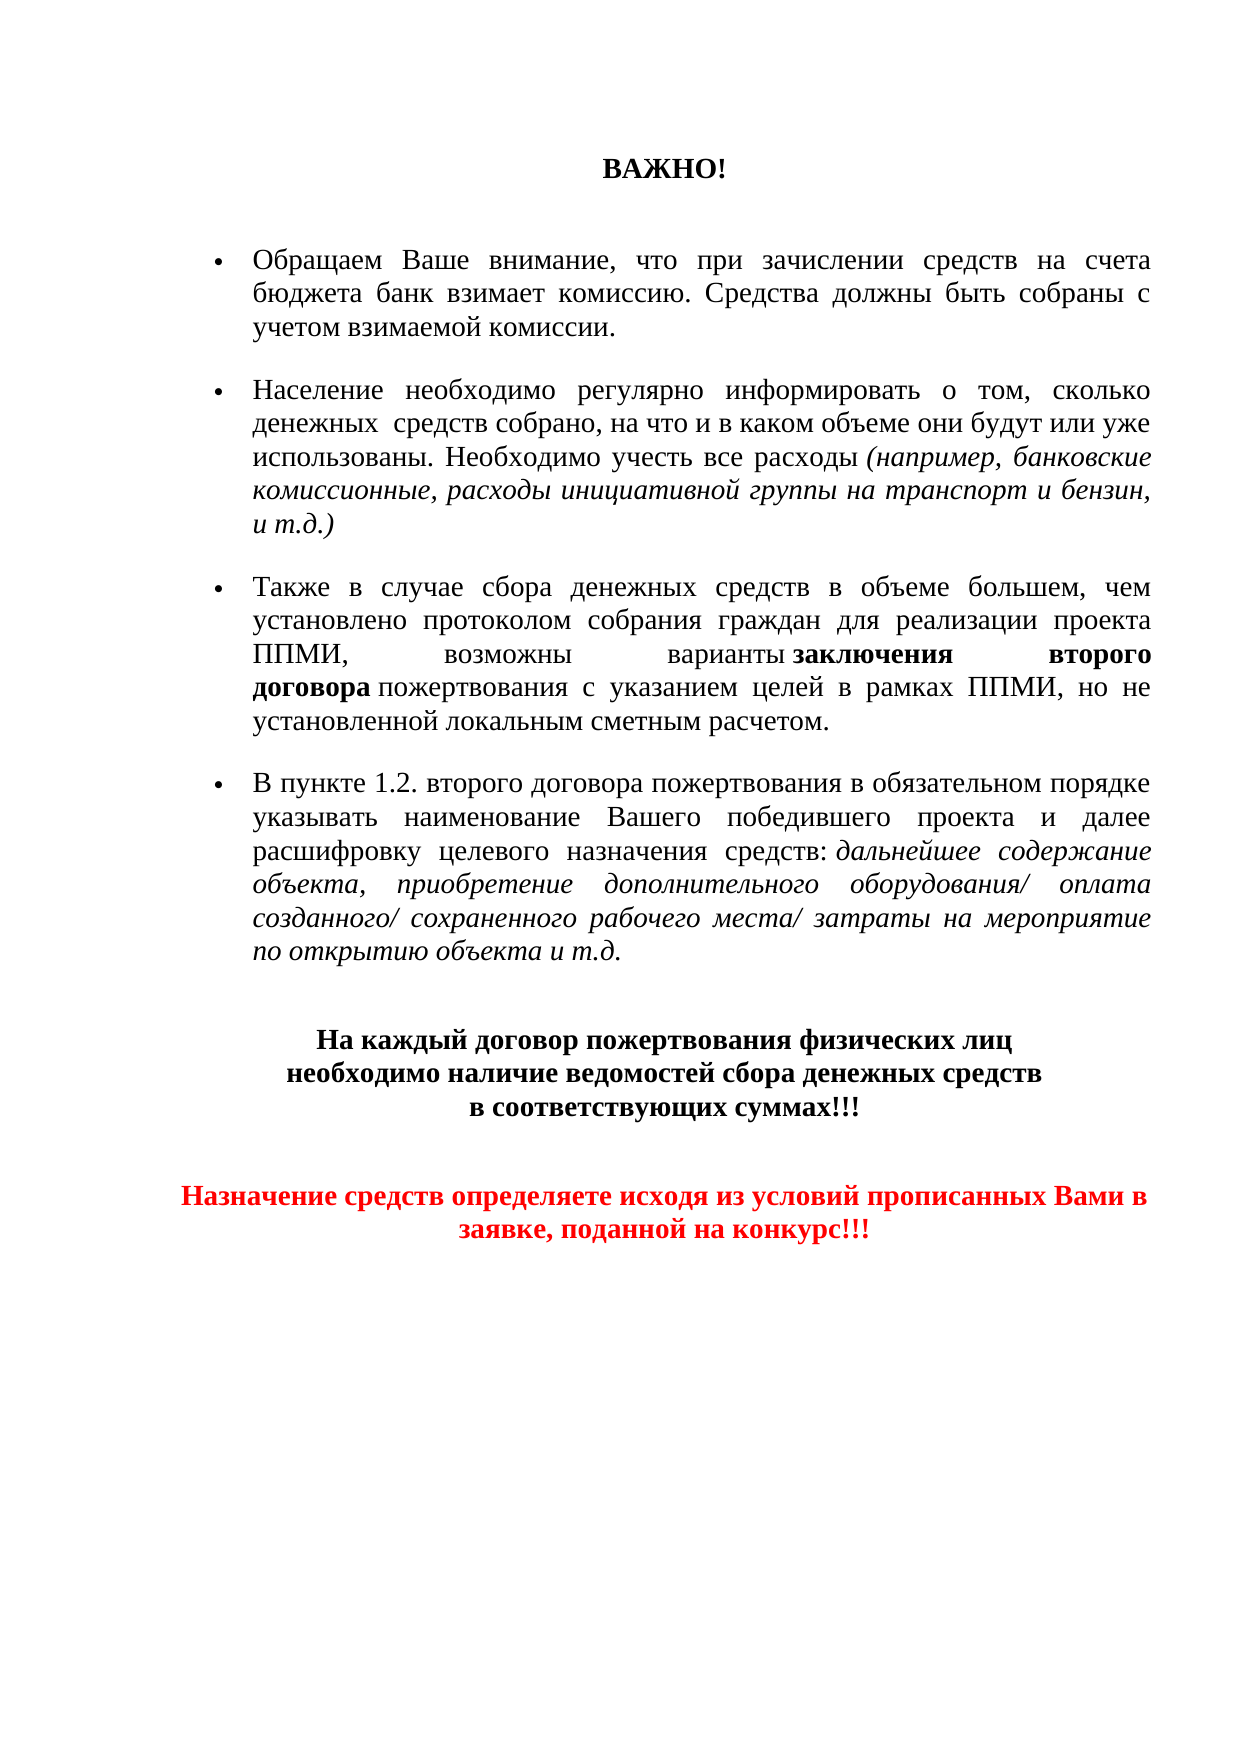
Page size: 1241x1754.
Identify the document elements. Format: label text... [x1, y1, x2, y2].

text ВАЖНО! [177, 152, 1152, 185]
text в соответствующих суммах!!! [177, 1089, 1152, 1123]
text необходимо наличие ведомостей сбора денежных средств [177, 1056, 1152, 1089]
list Также в случае сбора денежных средств в объеме большем, чем установлено протоколом собрания граждан для реализации проекта ППМИ, возможны варианты заключения второго договора пожертвования с указанием целей в рамках ППМИ, но не установленной локальным сметным расчетом. [215, 569, 1152, 736]
list Обращаем Ваше внимание, что при зачислении средств на счета бюджета банк взимает комиссию. Средства должны быть собраны с учетом взимаемой комиссии. [215, 242, 1152, 343]
text На каждый договор пожертвования физических лиц [177, 1022, 1152, 1056]
list В пункте 1.2. второго договора пожертвования в обязательном порядке указывать наименование Вашего победившего проекта и далее расшифровку целевого назначения средств: дальнейшее содержание объекта, приобретение дополнительного оборудования/ оплата созданного/ сохраненного рабочего места/ затраты на мероприятие по открытию объекта и т.д. [215, 766, 1152, 967]
text Назначение средств определяете исходя из условий прописанных Вами в заявке, поданной на конкурс!!! [177, 1178, 1152, 1245]
list Население необходимо регулярно информировать о том, сколько денежных средств собрано, на что и в каком объеме они будут или уже использованы. Необходимо учесть все расходы (например, банковские комиссионные, расходы инициативной группы на транспорт и бензин, и т.д.) [215, 372, 1152, 539]
